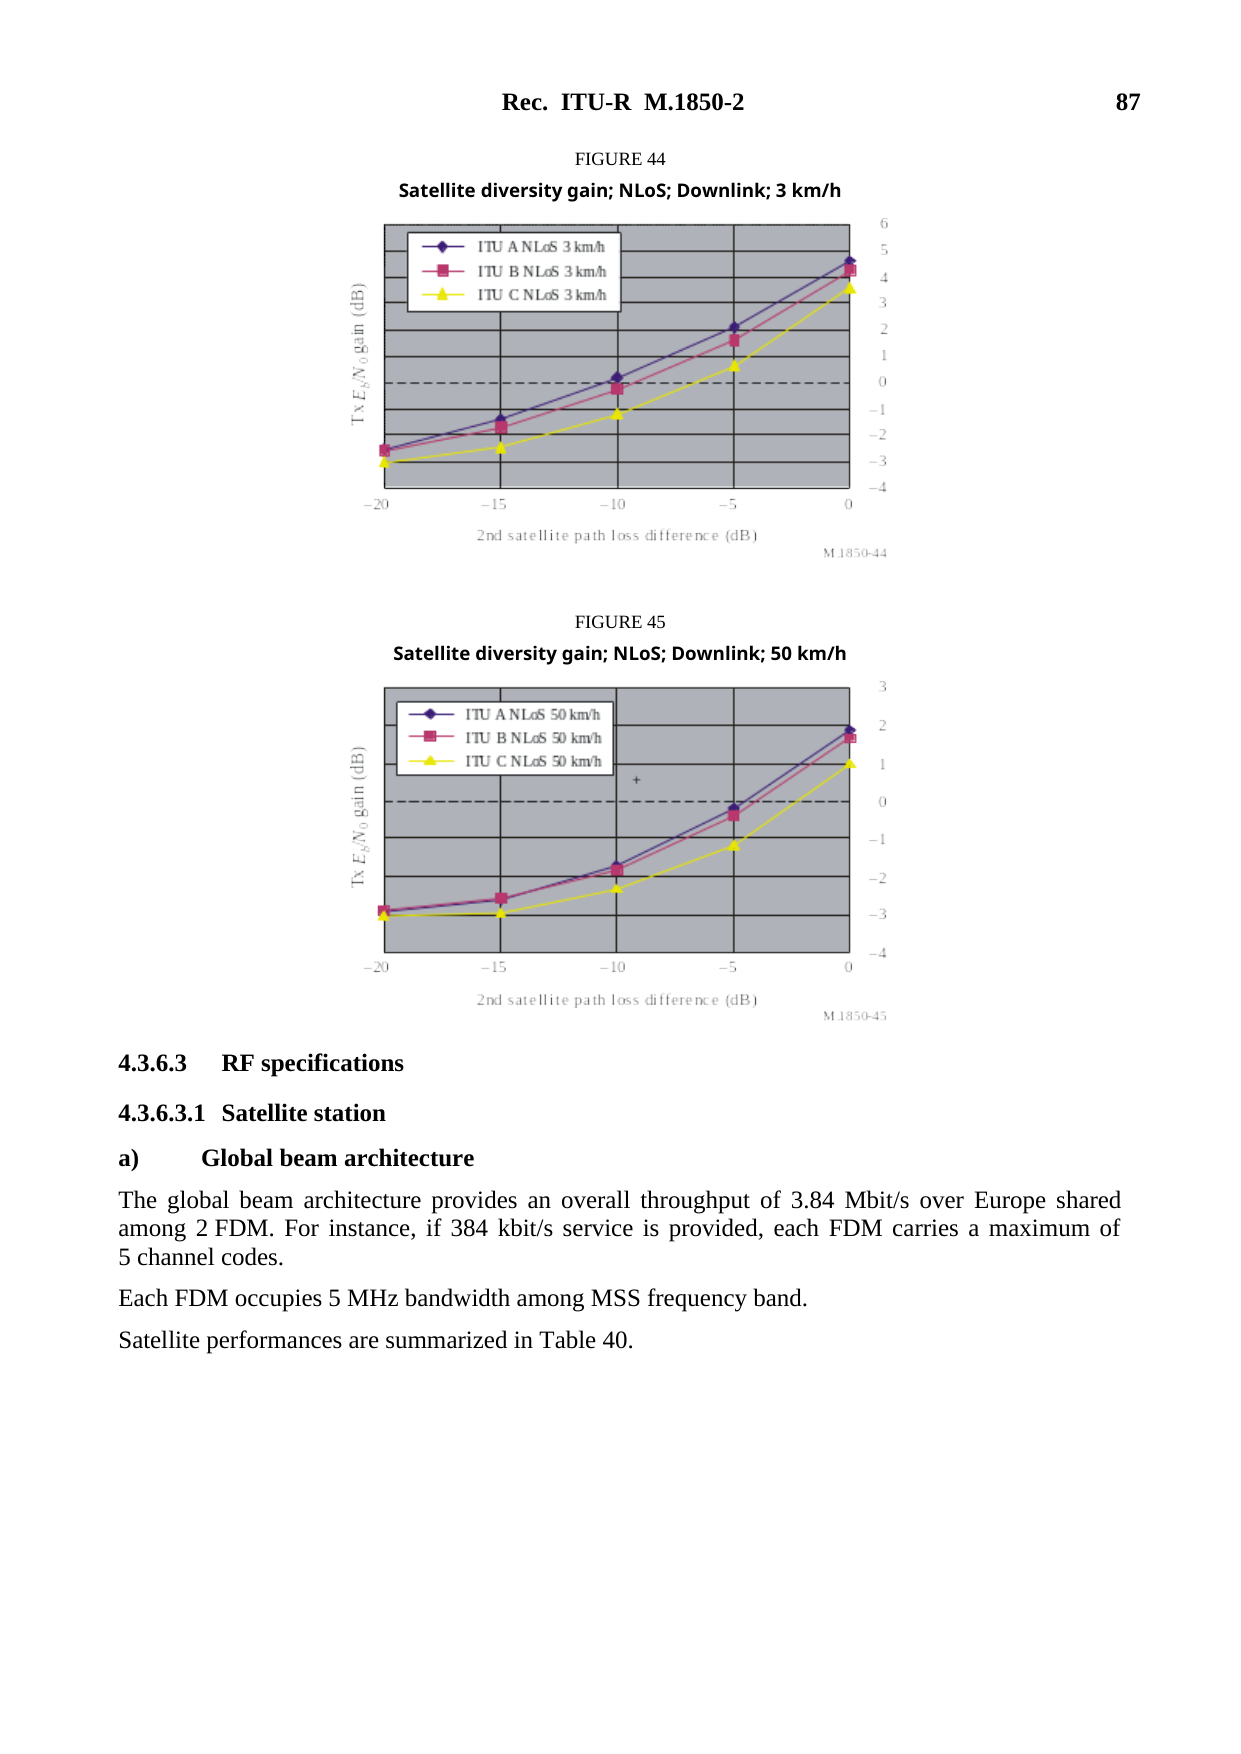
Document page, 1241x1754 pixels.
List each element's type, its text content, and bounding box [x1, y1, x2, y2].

text figure 44 [118, 148, 1122, 169]
title Satellite diversity gain; NLoS; Downlink; 3 km/h [118, 178, 1122, 203]
text Each FDM occupies 5 MHz bandwidth among MSS frequency band. [118, 1283, 1122, 1312]
text figure 45 [118, 611, 1122, 632]
text The global beam architecture provides an overall throughput of 3.84 Mbit/s over Europe shared among 2 FDM. For instance, if 384 kbit/s service is provided, each FDM carries a maximum of 5 channel codes. [118, 1185, 1122, 1271]
text Satellite performances are summarized in Table 40. [118, 1325, 1122, 1353]
subtitle a) Global beam architecture [118, 1143, 1122, 1172]
subtitle 4.3.6.3 RF specifications [118, 1048, 1122, 1077]
title Satellite diversity gain; NLoS; Downlink; 50 km/h [118, 641, 1122, 666]
subtitle 4.3.6.3.1 Satellite station [118, 1098, 1122, 1127]
